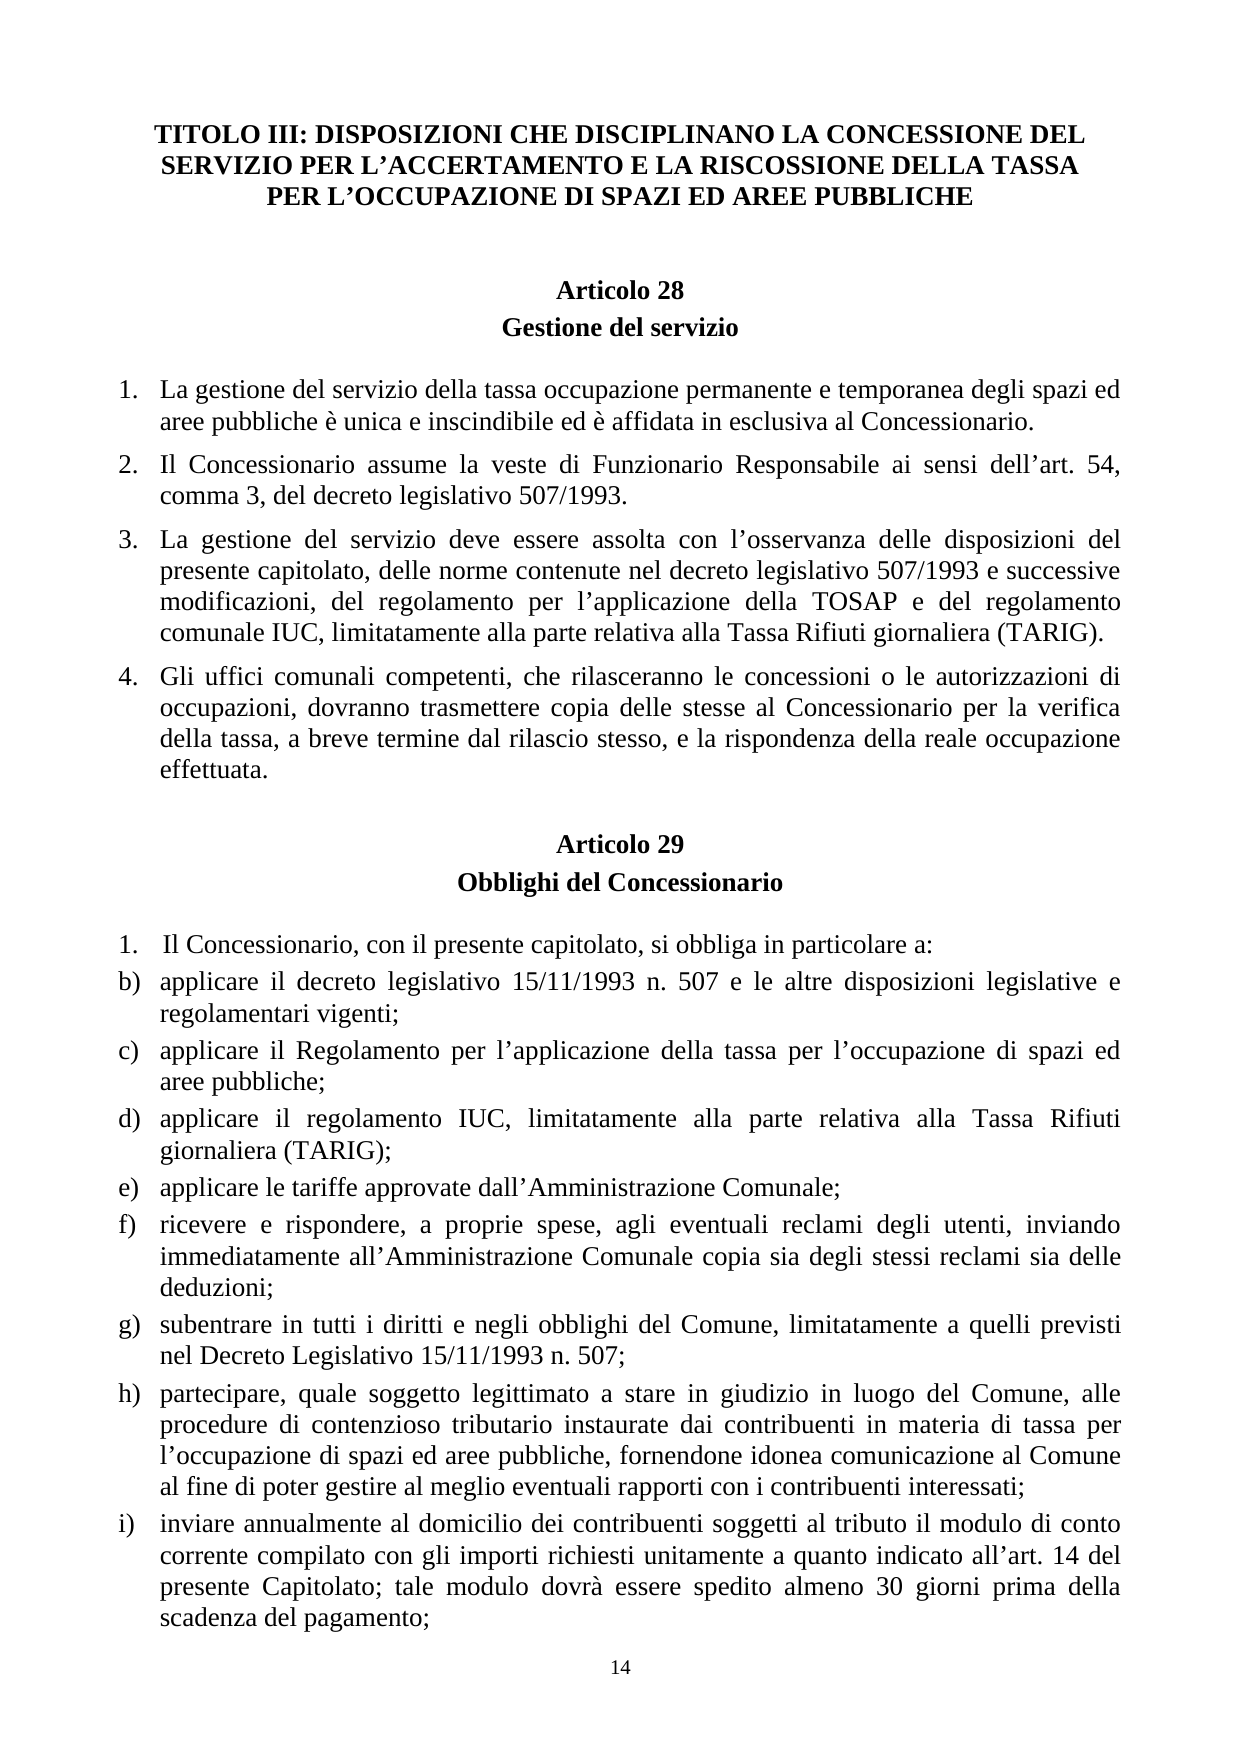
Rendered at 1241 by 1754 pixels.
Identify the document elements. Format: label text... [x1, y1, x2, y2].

subtitle Gestione del servizio [118, 311, 1122, 342]
list Gli uffici comunali competenti, che rilasceranno le concessioni o le autorizzazioni di occupazioni, dovranno trasmettere copia delle stesse al Concessionario per la verifica della tassa, a breve termine dal rilascio stesso, e la rispondenza della reale occupazione effettuata. [118, 660, 1122, 785]
text SERVIZIO PER L’ACCERTAMENTO E LA RISCOSSIONE DELLA TASSA [118, 149, 1122, 180]
text PER L’OCCUPAZIONE DI SPAZI ED AREE PUBBLICHE [118, 180, 1122, 212]
list La gestione del servizio deve essere assolta con l’osservanza delle disposizioni del presente capitolato, delle norme contenute nel decreto legislativo 507/1993 e successive modificazioni, del regolamento per l’applicazione della TOSAP e del regolamento comunale IUC, limitatamente alla parte relativa alla Tassa Rifiuti giornaliera (TARIG). [118, 523, 1122, 648]
list ricevere e rispondere, a proprie spese, agli eventuali reclami degli utenti, inviando immediatamente all’Amministrazione Comunale copia sia degli stessi reclami sia delle deduzioni; [118, 1208, 1122, 1302]
list applicare il regolamento IUC, limitatamente alla parte relativa alla Tassa Rifiuti giornaliera (TARIG); [118, 1103, 1122, 1165]
text TITOLO III: DISPOSIZIONI CHE DISCIPLINANO LA CONCESSIONE DEL [118, 118, 1122, 149]
list partecipare, quale soggetto legittimato a stare in giudizio in luogo del Comune, alle procedure di contenzioso tributario instaurate dai contribuenti in materia di tassa per l’occupazione di spazi ed aree pubbliche, fornendone idonea comunicazione al Comune al fine di poter gestire al meglio eventuali rapporti con i contribuenti interessati; [118, 1377, 1122, 1501]
list Il Concessionario assume la veste di Funzionario Responsabile ai sensi dell’art. 54, comma 3, del decreto legislativo 507/1993. [118, 448, 1122, 511]
list subentrare in tutti i diritti e negli obblighi del Comune, limitatamente a quelli previsti nel Decreto Legislativo 15/11/1993 n. 507; [118, 1308, 1122, 1371]
subtitle Articolo 28 [118, 274, 1122, 305]
list applicare le tariffe approvate dall’Amministrazione Comunale; [118, 1171, 1122, 1202]
list La gestione del servizio della tassa occupazione permanente e temporanea degli spazi ed aree pubbliche è unica e inscindibile ed è affidata in esclusiva al Concessionario. [118, 373, 1122, 436]
subtitle Articolo 29 [118, 828, 1122, 859]
list applicare il decreto legislativo 15/11/1993 n. 507 e le altre disposizioni legislative e regolamentari vigenti; [118, 966, 1122, 1028]
list Il Concessionario, con il presente capitolato, si obbliga in particolare a: [118, 928, 1122, 959]
subtitle Obblighi del Concessionario [118, 866, 1122, 897]
list applicare il Regolamento per l’applicazione della tassa per l’occupazione di spazi ed aree pubbliche; [118, 1034, 1122, 1096]
list inviare annualmente al domicilio dei contribuenti soggetti al tributo il modulo di conto corrente compilato con gli importi richiesti unitamente a quanto indicato all’art. 14 del presente Capitolato; tale modulo dovrà essere spedito almeno 30 giorni prima della scadenza del pagamento; [118, 1508, 1122, 1632]
